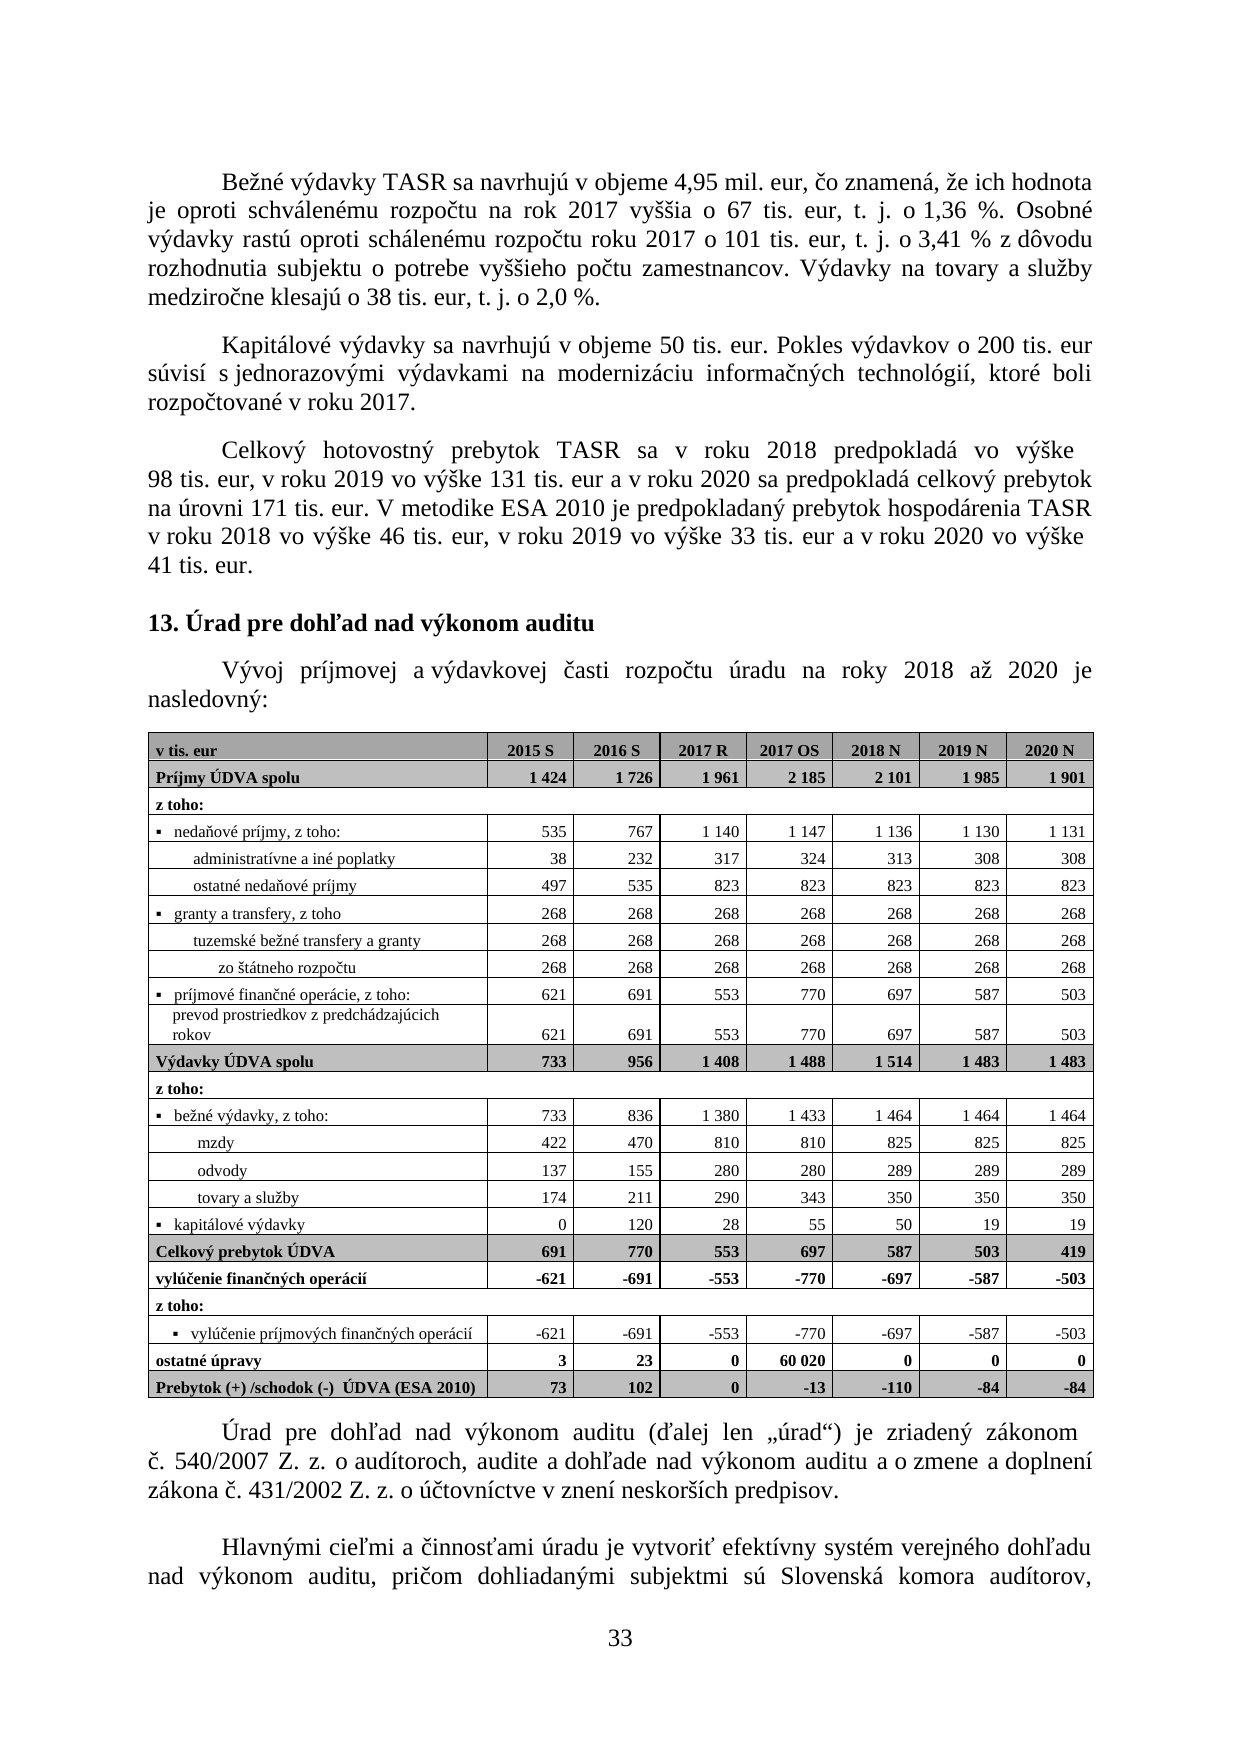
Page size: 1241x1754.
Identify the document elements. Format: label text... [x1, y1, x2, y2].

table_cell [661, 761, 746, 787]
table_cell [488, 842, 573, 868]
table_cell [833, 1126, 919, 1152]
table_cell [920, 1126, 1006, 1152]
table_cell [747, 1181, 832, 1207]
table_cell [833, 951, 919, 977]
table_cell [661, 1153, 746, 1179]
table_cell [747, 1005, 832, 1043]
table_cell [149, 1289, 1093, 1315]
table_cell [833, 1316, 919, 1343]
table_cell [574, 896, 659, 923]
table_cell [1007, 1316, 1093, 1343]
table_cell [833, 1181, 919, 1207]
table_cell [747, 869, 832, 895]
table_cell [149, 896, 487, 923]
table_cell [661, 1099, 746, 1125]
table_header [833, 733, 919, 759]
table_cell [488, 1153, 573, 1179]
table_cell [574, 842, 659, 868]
text 13. Úrad pre dohľad nad výkonom auditu [148, 608, 1092, 636]
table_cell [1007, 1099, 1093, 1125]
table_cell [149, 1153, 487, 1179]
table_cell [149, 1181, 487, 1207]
text Kapitálové výdavky sa navrhujú v objeme 50 tis. eur. Pokles výdavkov o 200 tis. eur súvisí s jednorazovými výdavkami na modernizáciu informačných technológií, ktoré boli rozpočtované v roku 2017. [148, 330, 1092, 416]
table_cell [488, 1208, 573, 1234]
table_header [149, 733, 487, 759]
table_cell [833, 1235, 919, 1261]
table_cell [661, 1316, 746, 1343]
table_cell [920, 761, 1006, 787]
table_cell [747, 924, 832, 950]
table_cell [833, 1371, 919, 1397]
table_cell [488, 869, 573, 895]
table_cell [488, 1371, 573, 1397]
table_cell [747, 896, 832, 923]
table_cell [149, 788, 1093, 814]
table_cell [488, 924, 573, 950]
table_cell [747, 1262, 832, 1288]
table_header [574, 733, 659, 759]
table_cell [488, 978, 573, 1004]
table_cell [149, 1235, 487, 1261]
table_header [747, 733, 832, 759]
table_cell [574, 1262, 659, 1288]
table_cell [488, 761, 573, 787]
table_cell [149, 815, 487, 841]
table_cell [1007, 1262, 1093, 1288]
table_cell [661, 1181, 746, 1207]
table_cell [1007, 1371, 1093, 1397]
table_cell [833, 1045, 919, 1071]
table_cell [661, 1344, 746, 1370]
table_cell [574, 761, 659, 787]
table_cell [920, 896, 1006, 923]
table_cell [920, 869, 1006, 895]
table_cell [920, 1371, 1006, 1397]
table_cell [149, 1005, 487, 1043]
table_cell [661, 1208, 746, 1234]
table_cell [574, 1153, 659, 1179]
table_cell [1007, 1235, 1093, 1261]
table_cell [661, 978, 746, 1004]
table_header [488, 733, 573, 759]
text Úrad pre dohľad nad výkonom auditu (ďalej len „úrad“) je zriadený zákonom č. 540/2007 Z. z. o audítoroch, audite a dohľade nad výkonom auditu a o zmene a doplnení zákona č. 431/2002 Z. z. o účtovníctve v znení neskorších predpisov. [148, 1417, 1092, 1503]
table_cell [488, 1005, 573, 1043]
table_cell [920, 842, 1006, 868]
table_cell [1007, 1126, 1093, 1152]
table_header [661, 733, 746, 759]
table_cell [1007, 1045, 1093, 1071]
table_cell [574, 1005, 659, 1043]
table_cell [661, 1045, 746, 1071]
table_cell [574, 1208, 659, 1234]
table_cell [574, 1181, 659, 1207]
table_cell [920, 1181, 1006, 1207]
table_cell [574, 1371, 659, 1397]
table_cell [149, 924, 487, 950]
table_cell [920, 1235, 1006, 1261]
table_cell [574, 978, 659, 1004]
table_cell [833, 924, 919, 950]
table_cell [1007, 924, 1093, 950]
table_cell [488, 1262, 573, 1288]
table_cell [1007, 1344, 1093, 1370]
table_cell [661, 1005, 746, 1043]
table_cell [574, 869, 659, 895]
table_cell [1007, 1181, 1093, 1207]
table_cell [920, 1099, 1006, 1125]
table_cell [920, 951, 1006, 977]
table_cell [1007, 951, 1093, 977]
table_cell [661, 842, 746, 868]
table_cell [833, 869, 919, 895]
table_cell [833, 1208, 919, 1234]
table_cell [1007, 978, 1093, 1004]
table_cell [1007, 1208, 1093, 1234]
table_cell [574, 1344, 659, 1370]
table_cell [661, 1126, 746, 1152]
text Celkový hotovostný prebytok TASR sa v roku 2018 predpokladá vo výške 98 tis. eur, v roku 2019 vo výške 131 tis. eur a v roku 2020 sa predpokladá celkový prebytok na úrovni 171 tis. eur. V metodike ESA 2010 je predpokladaný prebytok hospodárenia TASR v roku 2018 vo výške 46 tis. eur, v roku 2019 vo výške 33 tis. eur a v roku 2020 vo výške 41 tis. eur. [148, 435, 1092, 579]
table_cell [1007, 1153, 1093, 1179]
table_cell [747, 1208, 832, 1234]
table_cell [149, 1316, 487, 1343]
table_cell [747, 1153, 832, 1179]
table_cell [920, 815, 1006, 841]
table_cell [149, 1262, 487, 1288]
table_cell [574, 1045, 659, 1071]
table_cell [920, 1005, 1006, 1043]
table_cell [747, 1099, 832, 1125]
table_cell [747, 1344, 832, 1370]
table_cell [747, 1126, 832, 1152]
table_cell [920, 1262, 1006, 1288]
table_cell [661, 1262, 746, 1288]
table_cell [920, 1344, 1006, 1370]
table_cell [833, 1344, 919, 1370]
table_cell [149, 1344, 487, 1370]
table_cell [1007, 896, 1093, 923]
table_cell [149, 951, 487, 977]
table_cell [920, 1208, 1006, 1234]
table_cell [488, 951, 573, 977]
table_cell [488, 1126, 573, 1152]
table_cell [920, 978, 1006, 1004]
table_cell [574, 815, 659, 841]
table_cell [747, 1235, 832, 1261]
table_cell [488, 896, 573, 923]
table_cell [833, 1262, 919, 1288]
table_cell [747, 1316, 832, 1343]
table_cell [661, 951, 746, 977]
text Vývoj príjmovej a výdavkovej časti rozpočtu úradu na roky 2018 až 2020 je nasledovný: [148, 656, 1092, 713]
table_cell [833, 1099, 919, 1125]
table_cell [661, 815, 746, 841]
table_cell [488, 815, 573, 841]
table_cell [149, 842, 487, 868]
text Bežné výdavky TASR sa navrhujú v objeme 4,95 mil. eur, čo znamená, že ich hodnota je oproti schválenému rozpočtu na rok 2017 vyššia o 67 tis. eur, t. j. o 1,36 %. Osobné výdavky rastú oproti schálenému rozpočtu roku 2017 o 101 tis. eur, t. j. o 3,41 % z dôvodu rozhodnutia subjektu o potrebe vyššieho počtu zamestnancov. Výdavky na tovary a služby medziročne klesajú o 38 tis. eur, t. j. o 2,0 %. [148, 167, 1092, 311]
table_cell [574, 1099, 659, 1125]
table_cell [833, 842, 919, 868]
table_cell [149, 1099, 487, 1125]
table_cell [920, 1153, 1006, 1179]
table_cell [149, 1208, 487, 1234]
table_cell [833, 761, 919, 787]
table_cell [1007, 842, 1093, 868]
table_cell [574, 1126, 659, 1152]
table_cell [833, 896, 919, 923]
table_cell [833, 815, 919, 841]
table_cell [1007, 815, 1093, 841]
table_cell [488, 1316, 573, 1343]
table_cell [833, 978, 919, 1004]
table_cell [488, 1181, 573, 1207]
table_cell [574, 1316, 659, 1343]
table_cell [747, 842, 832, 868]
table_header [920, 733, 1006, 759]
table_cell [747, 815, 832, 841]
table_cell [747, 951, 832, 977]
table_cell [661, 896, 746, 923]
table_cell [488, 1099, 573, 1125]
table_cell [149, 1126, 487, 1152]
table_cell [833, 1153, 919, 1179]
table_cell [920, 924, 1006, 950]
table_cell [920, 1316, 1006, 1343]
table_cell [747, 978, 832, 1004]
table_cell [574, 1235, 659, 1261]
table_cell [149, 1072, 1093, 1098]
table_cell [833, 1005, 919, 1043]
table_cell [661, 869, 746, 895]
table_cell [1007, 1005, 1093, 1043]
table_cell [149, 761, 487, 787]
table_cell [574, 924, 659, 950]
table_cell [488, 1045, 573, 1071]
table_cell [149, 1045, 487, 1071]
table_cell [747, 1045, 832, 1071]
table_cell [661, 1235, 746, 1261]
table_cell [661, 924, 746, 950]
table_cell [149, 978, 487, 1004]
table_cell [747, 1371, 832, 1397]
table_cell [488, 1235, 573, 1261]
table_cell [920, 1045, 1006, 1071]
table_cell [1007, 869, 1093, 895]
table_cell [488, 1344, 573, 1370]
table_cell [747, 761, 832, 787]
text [148, 1532, 1092, 1590]
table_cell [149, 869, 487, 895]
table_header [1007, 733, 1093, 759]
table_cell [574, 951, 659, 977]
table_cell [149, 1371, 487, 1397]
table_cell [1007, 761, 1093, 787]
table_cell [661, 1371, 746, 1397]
